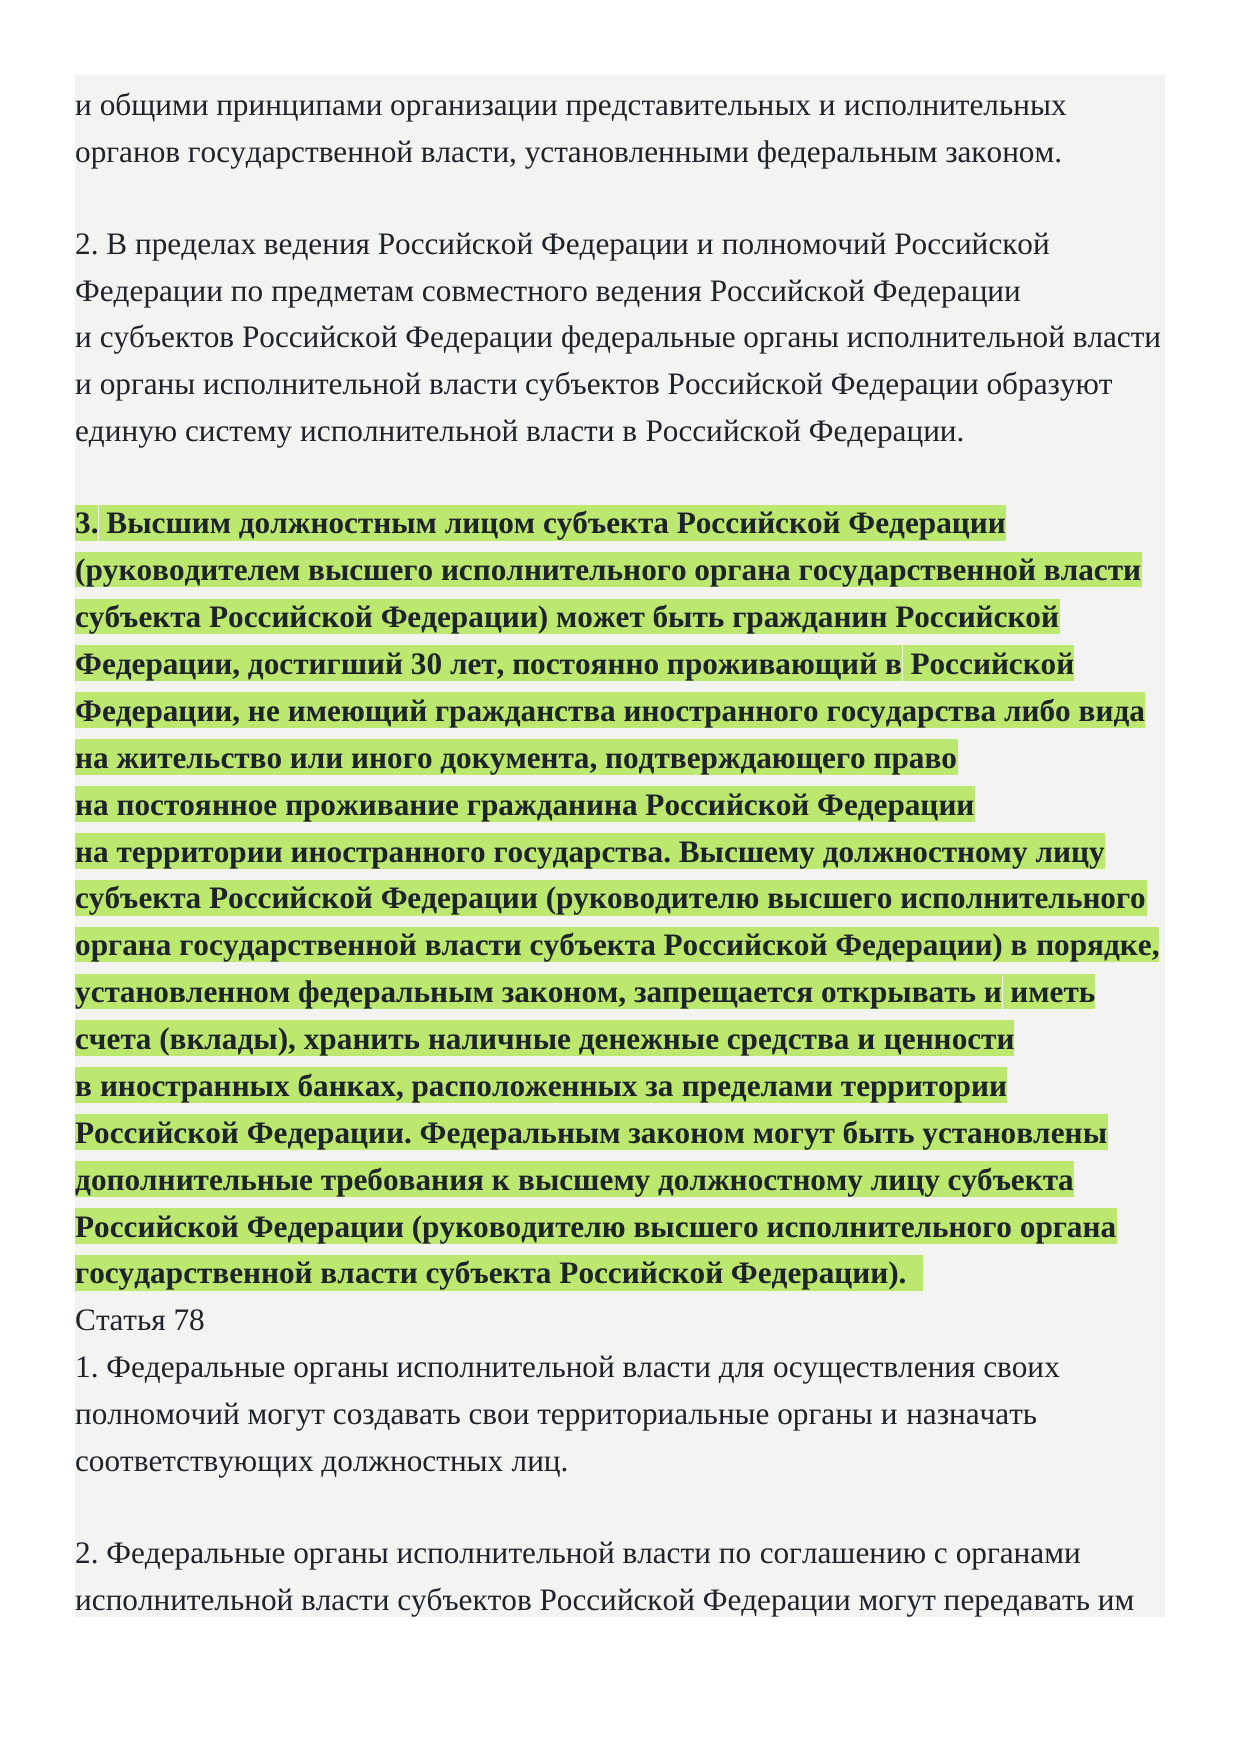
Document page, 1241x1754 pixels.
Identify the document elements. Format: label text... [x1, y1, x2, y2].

text 3. Высшим должностным лицом субъекта Российской Федерации (руководителем высшего исполнительного органа государственной власти субъекта Российской Федерации) может быть гражданин Российской Федерации, достигший 30 лет, постоянно проживающий в Российской Федерации, не имеющий гражданства иностранного государства либо вида на жительство или иного документа, подтверждающего право на постоянное проживание гражданина Российской Федерации на территории иностранного государства. Высшему должностному лицу субъекта Российской Федерации (руководителю высшего исполнительного органа государственной власти субъекта Российской Федерации) в порядке, установленном федеральным законом, запрещается открывать и иметь счета (вклады), хранить наличные денежные средства и ценности в иностранных банках, расположенных за пределами территории Российской Федерации. Федеральным законом могут быть установлены дополнительные требования к высшему должностному лицу субъекта Российской Федерации (руководителю высшего исполнительного органа государственной власти субъекта Российской Федерации). [75, 494, 1165, 1291]
text 1. Федеральные органы исполнительной власти для осуществления своих полномочий могут создавать свои территориальные органы и назначать соответствующих должностных лиц. [75, 1337, 1165, 1478]
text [75, 1523, 1165, 1617]
text 2. В пределах ведения Российской Федерации и полномочий Российской Федерации по предметам совместного ведения Российской Федерации и субъектов Российской Федерации федеральные органы исполнительной власти и органы исполнительной власти субъектов Российской Федерации образуют единую систему исполнительной власти в Российской Федерации. [75, 214, 1165, 448]
text Статья 78 [75, 1291, 1165, 1337]
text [75, 75, 1165, 169]
